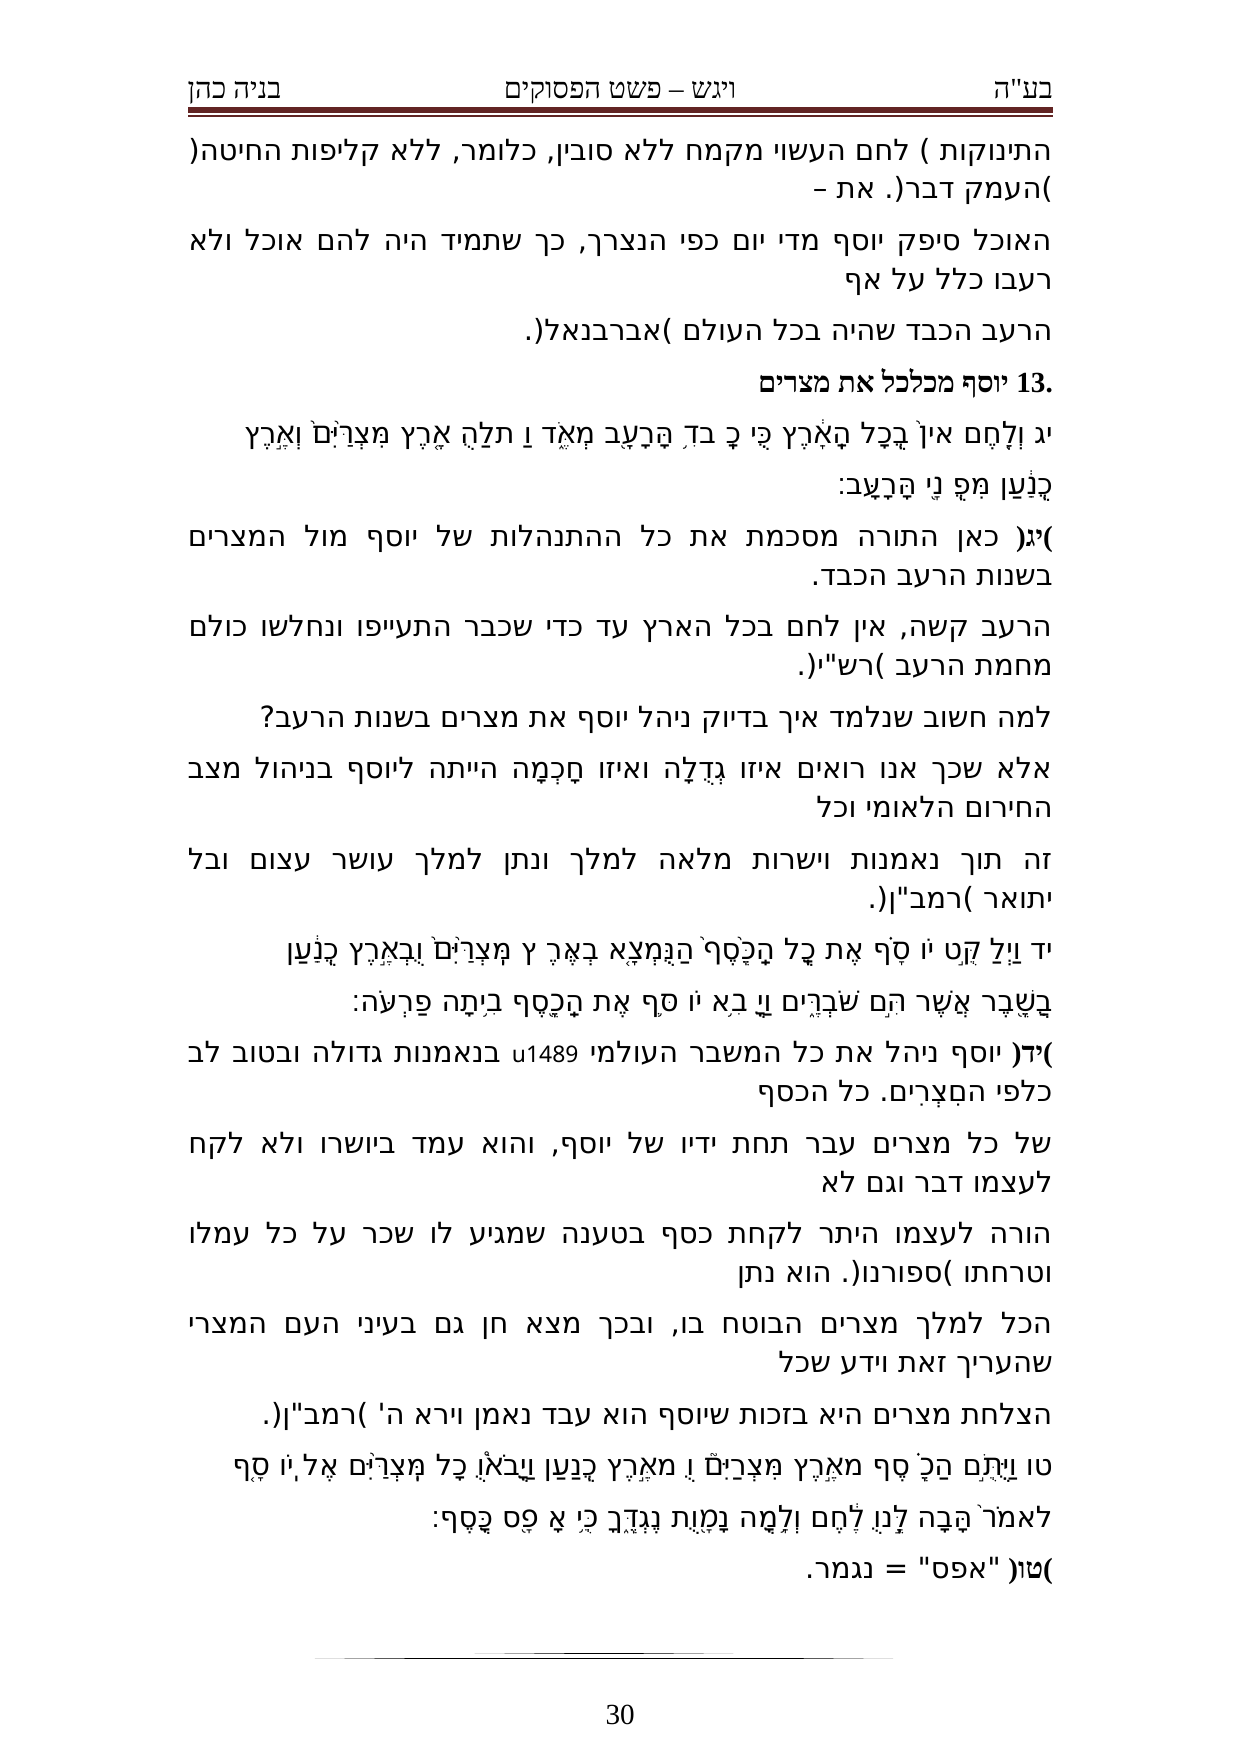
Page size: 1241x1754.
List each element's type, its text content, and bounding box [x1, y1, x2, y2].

text למה חשוב שנלמד איך בדיוק ניהל יוסף את מצרים בשנות הרעב? [187, 700, 1053, 734]
text בַֻשֶָֻׁ֖בֶר אֲשֶׁר הִּ֣ם שֹּׁבְרִֶּּ֑ים וַיָֻ בִ֥א יֹו סּ֛ף אֶת הַֽכֶָֻ֖סֶף בִ֥יתָה פַרְעֹּה׃ [187, 984, 1053, 1018]
text התינוקות ) לחם העשוי מקמח ללא סובין, כלומר, ללא קליפות החיטה( )העמק דבר(. את – [187, 133, 1053, 206]
text יד וַיְלַ קִֻּ֣ט יֹו סָ֗ף אֶת כָֻֽל הַֽכֶַֻּ֨סֶף֙ הַנִֻּמְצָָ֤א בְאֶּרֶ ץ מִּֽצְרַַּ֨יִּם֙ וֻבְאִֶּ֣רֶץ כְֻנִַ֔עַן [187, 932, 1053, 966]
text )יג( כאן התורה מסכמת את כל ההתנהלות של יוסף מול המצרים בשנות הרעב הכבד. [187, 519, 1053, 592]
text הצלחת מצרים היא בזכות שיוסף הוא עבד נאמן וירא ה' )רמב"ן(. [187, 1397, 1053, 1431]
text .13 יוסף מכלכל את מצרים [187, 365, 1053, 399]
text האוכל סיפק יוסף מדי יום כפי הנצרך, כך שתמיד היה להם אוכל ולא רעבו כלל על אף [187, 223, 1053, 296]
text )טו( "אפס" = נגמר. [187, 1552, 1053, 1586]
text לאמֹר֙ הָּבָה לִָֻּֽ֣נוֻ לִֶ֔חֶם וְלִָ֥מָֻה נָמָ֖וֻת נֶגְדֶֶֻּ֑ךָ כִִֻּ֥י אָ פָ֖ס כָֻּסֶף׃ [187, 1500, 1053, 1534]
text הרעב קשה, אין לחם בכל הארץ עד כדי שכבר התעייפו ונחלשו כולם מחמת הרעב )רש"י(. [187, 610, 1053, 683]
text אלא שכך אנו רואים איזו גְדֻלָה ואיזו חָכְמָה הייתה ליוסף בניהול מצב החירום הלאומי וכל [187, 752, 1053, 824]
text כְֻנִַ֔עַן מִּפְֻ נָ֖י הָּרָעָּב׃ [187, 468, 1053, 502]
text של כל מצרים עבר תחת ידיו של יוסף, והוא עמד ביושרו ולא לקח לעצמו דבר וגם לא [187, 1126, 1053, 1199]
text הכל למלך מצרים הבוטח בו, ובכך מצא חן גם בעיני העם המצרי שהעריך זאת וידע שכל [187, 1307, 1053, 1380]
text )יד( יוסף ניהל את כל המשבר העולמי u1489 בנאמנות גדולה ובטוב לב כלפי הםִצְרִים. כל הכסף [187, 1035, 1053, 1108]
text זה תוך נאמנות וישרות מלאה למלך ונתן למלך עושר עצום ובל יתואר )רמב"ן(. [187, 842, 1053, 915]
text הרעב הכבד שהיה בכל העולם )אברבנאל(. [187, 314, 1053, 348]
text טו וַיִֻּתִֹֻּ֣ם הַכֶָֻ֗ סֶף מאִֶּ֣רֶץ מִּצְרַיִּם֮ וֻ מאִֶּ֣רֶץ כְֻנַעַן וַיָֻבֹאׁ֩וֻ כָל מִּֽצְרַַּ֨יִּם אֶל יֹֽו סָ֤ף [187, 1449, 1053, 1483]
text יג וְלֶָ֤חֶם אין֙ בְֻכָל הָֽאִָ֔רֶץ כִֻּּי כָֽ בדִ֥ הָּרָעָָ֖ב מְאֶֹּ֑ד וַ תלַהֻ אֶָ֤רֶץ מִּצְרַַּ֨יִּם֙ וְאִֶּ֣רֶץ [187, 416, 1053, 450]
text הורה לעצמו היתר לקחת כסף בטענה שמגיע לו שכר על כל עמלו וטרחתו )ספורנו(. הוא נתן [187, 1216, 1053, 1289]
